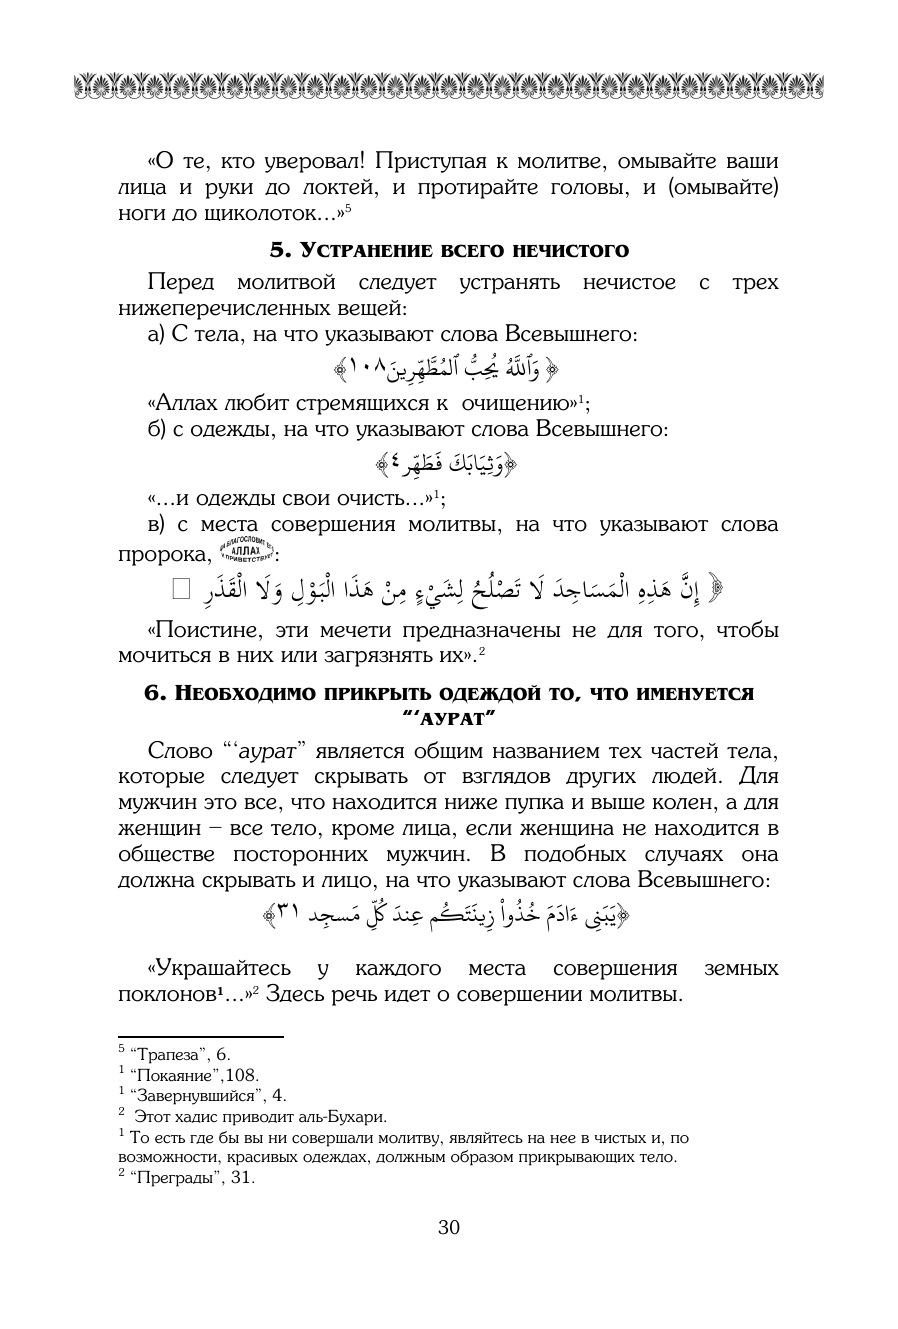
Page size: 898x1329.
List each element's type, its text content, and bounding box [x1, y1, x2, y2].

text б) с одежды, на что указывают слова Всевышнего: [118, 415, 779, 441]
text а) С тела, на что указывают слова Всевышнего: [118, 320, 779, 346]
text Слово “‘аурат” является общим названием тех частей тела, которые следует скрывать от взглядов других людей. Для мужчин это все, что находится ниже пупка и выше колен, а для женщин − все тело, кроме лица, если женщина не находится в обществе посторонних мужчин. В подобных случаях она должна скрывать и лицо, на что указывают слова Всевышнего: [118, 737, 779, 892]
text ﴿ وَٱللَّهُ يُحِبُّ ٱلمُطَّهِّرِينَ١٠٨﴾ [545, 346, 779, 390]
text 5. Устранение всего нечистого [118, 237, 779, 263]
text ﴿يَبَنِي ءَادَمَ خُذُواْ زِينَتَكُم عِندَ كُلِّ مَسجِد ٣١﴾ [118, 892, 303, 936]
text Перед молитвой следует устранять нечистое с трех нижеперечисленных вещей: [118, 269, 779, 320]
text  إِنَّ هَذِهِ الْمَسَاجِدَ لَا تَصْلُحُ لِشَيْءٍ مِنْ هَذَا الْبَوْلِ وَلَا الْقَذَرِ  [118, 566, 779, 616]
text ﴿يَبَنِي ءَادَمَ خُذُواْ زِينَتَكُم عِندَ كُلِّ مَسجِد ٣١﴾ [616, 892, 779, 936]
text ﴿وَثِيَابَكَ فَطَهِّر٤﴾ [503, 441, 779, 485]
text в) с места совершения молитвы, на что указывают слова пророка, : [118, 511, 779, 566]
text “‘аурат” [118, 705, 779, 731]
text «О те, кто уверовал! Приступая к молитве, омывайте ваши лица и руки до локтей, и протирайте головы, и (омывайте) ноги до щиколоток...» [118, 148, 779, 224]
text ﴿وَثِيَابَكَ فَطَهِّر٤﴾ [118, 441, 402, 485]
text «Украшайтесь у каждого места совершения земных поклонов...» Здесь речь идет о совершении молитвы. [118, 955, 779, 1006]
text 6. Необходимо прикрыть одеждой то, что именуется [118, 680, 779, 705]
text «Аллах любит стремящихся к очищению»; [118, 390, 779, 415]
text «Поистине, эти мечети предназначены не для того, чтобы мочиться в них или загрязнять их». [118, 616, 779, 667]
text «...и одежды свои очисть...»; [118, 485, 779, 511]
text ﴿ وَٱللَّهُ يُحِبُّ ٱلمُطَّهِّرِينَ١٠٨﴾ [118, 346, 387, 390]
